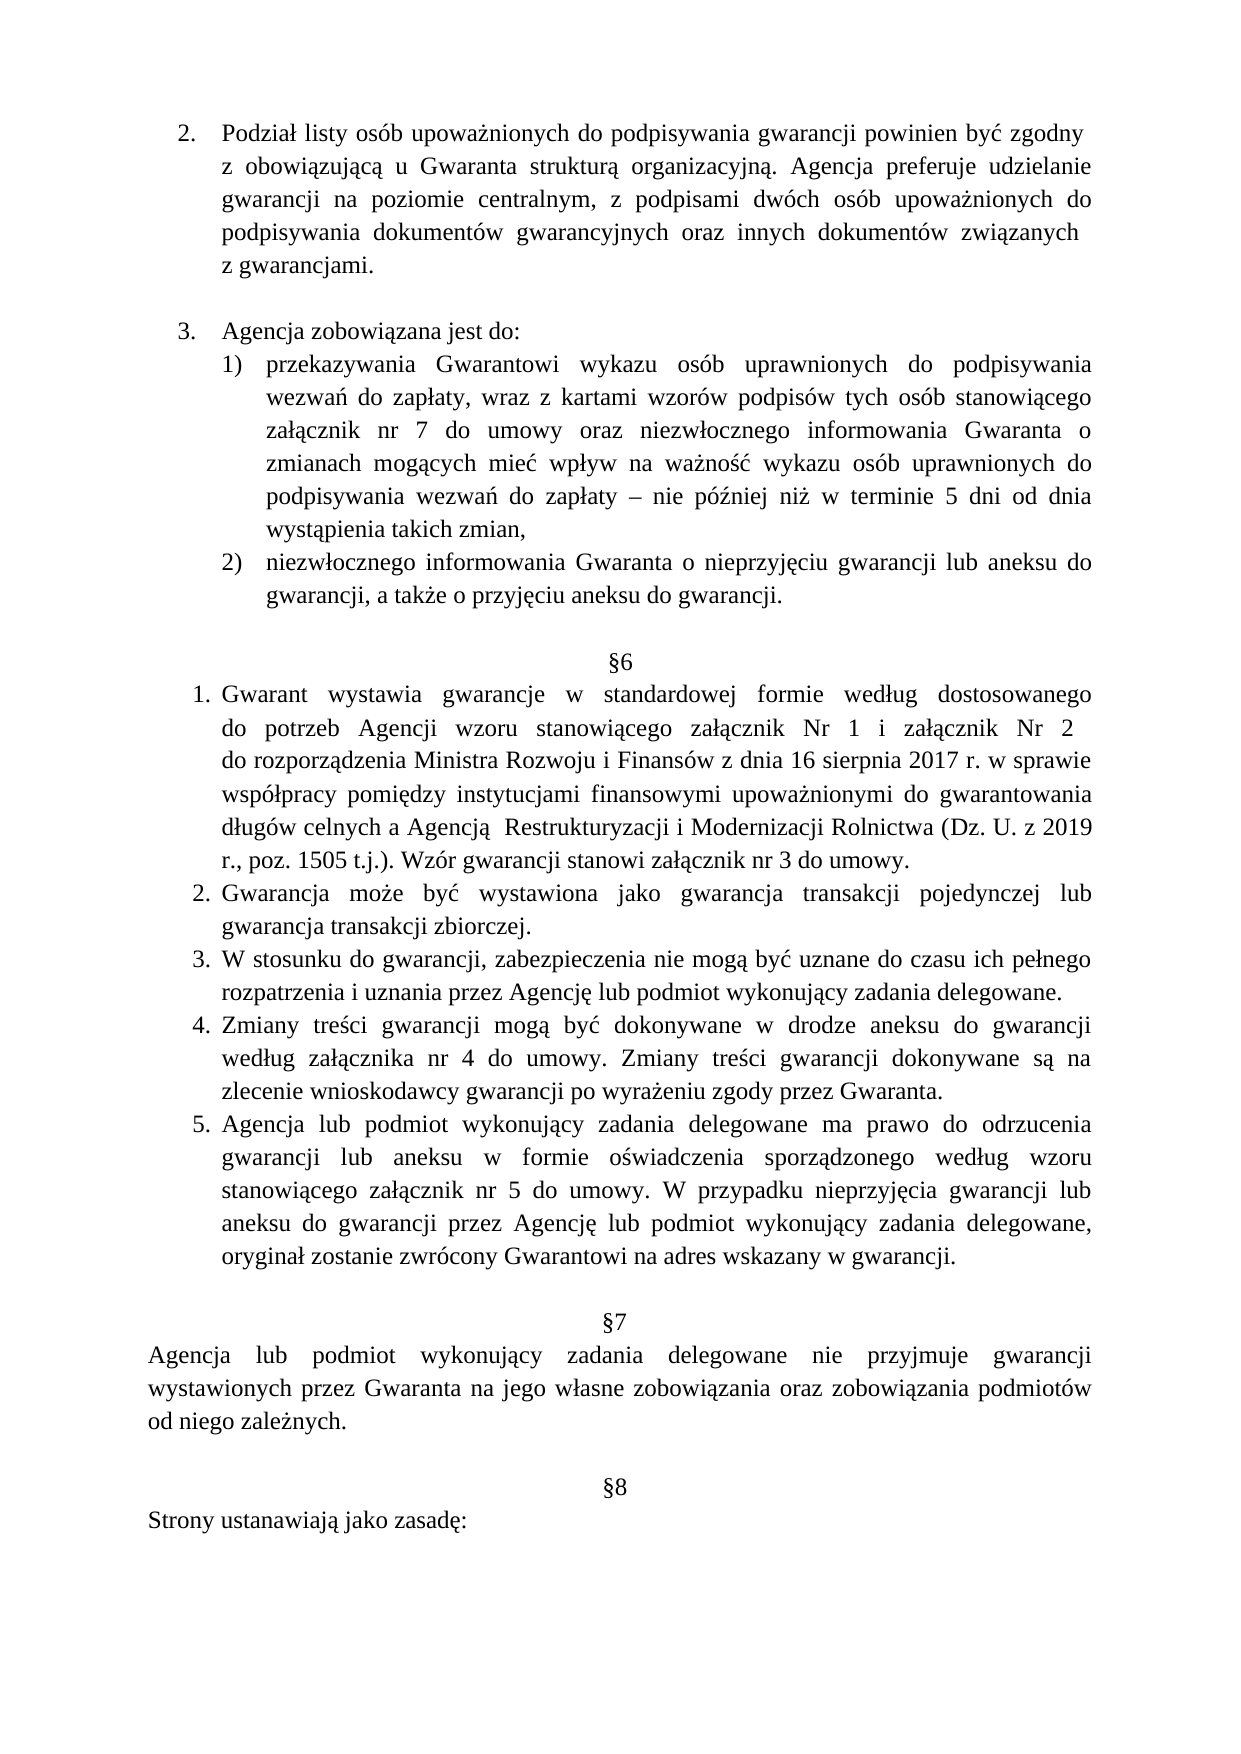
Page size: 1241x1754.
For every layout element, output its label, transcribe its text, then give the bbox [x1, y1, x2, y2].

list niezwłocznego informowania Gwaranta o nieprzyjęciu gwarancji lub aneksu do gwarancji, a także o przyjęciu aneksu do gwarancji. [221, 547, 1093, 609]
list Zmiany treści gwarancji mogą być dokonywane w drodze aneksu do gwarancji według załącznika nr 4 do umowy. Zmiany treści gwarancji dokonywane są na zlecenie wnioskodawcy gwarancji po wyrażeniu zgody przez Gwaranta. [192, 1010, 1093, 1104]
list Agencja zobowiązana jest do: [177, 316, 1093, 345]
text §7 [148, 1307, 1093, 1336]
text Strony ustanawiają jako zasadę: [148, 1505, 1093, 1534]
list W stosunku do gwarancji, zabezpieczenia nie mogą być uznane do czasu ich pełnego rozpatrzenia i uznania przez Agencję lub podmiot wykonujący zadania delegowane. [192, 944, 1093, 1006]
list przekazywania Gwarantowi wykazu osób uprawnionych do podpisywania wezwań do zapłaty, wraz z kartami wzorów podpisów tych osób stanowiącego załącznik nr 7 do umowy oraz niezwłocznego informowania Gwaranta o zmianach mogących mieć wpływ na ważność wykazu osób uprawnionych do podpisywania wezwań do zapłaty – nie później niż w terminie 5 dni od dnia wystąpienia takich zmian, [221, 349, 1093, 543]
list Gwarancja może być wystawiona jako gwarancja transakcji pojedynczej lub gwarancja transakcji zbiorczej. [192, 878, 1093, 939]
list Agencja lub podmiot wykonujący zadania delegowane ma prawo do odrzucenia gwarancji lub aneksu w formie oświadczenia sporządzonego według wzoru stanowiącego załącznik nr 5 do umowy. W przypadku nieprzyjęcia gwarancji lub aneksu do gwarancji przez Agencję lub podmiot wykonujący zadania delegowane, oryginał zostanie zwrócony Gwarantowi na adres wskazany w gwarancji. [192, 1109, 1093, 1270]
text §6 [148, 647, 1093, 675]
list Gwarant wystawia gwarancje w standardowej formie według dostosowanego do potrzeb Agencji wzoru stanowiącego załącznik Nr 1 i załącznik Nr 2 do rozporządzenia Ministra Rozwoju i Finansów z dnia 16 sierpnia 2017 r. w sprawie współpracy pomiędzy instytucjami finansowymi upoważnionymi do gwarantowania długów celnych a Agencją Restrukturyzacji i Modernizacji Rolnictwa (Dz. U. z 2019 r., poz. 1505 t.j.). Wzór gwarancji stanowi załącznik nr 3 do umowy. [192, 679, 1093, 873]
text §8 [148, 1472, 1093, 1501]
text Agencja lub podmiot wykonujący zadania delegowane nie przyjmuje gwarancji wystawionych przez Gwaranta na jego własne zobowiązania oraz zobowiązania podmiotów od niego zależnych. [148, 1340, 1093, 1435]
list Podział listy osób upoważnionych do podpisywania gwarancji powinien być zgodny z obowiązującą u Gwaranta strukturą organizacyjną. Agencja preferuje udzielanie gwarancji na poziomie centralnym, z podpisami dwóch osób upoważnionych do podpisywania dokumentów gwarancyjnych oraz innych dokumentów związanych z gwarancjami. [177, 118, 1093, 279]
